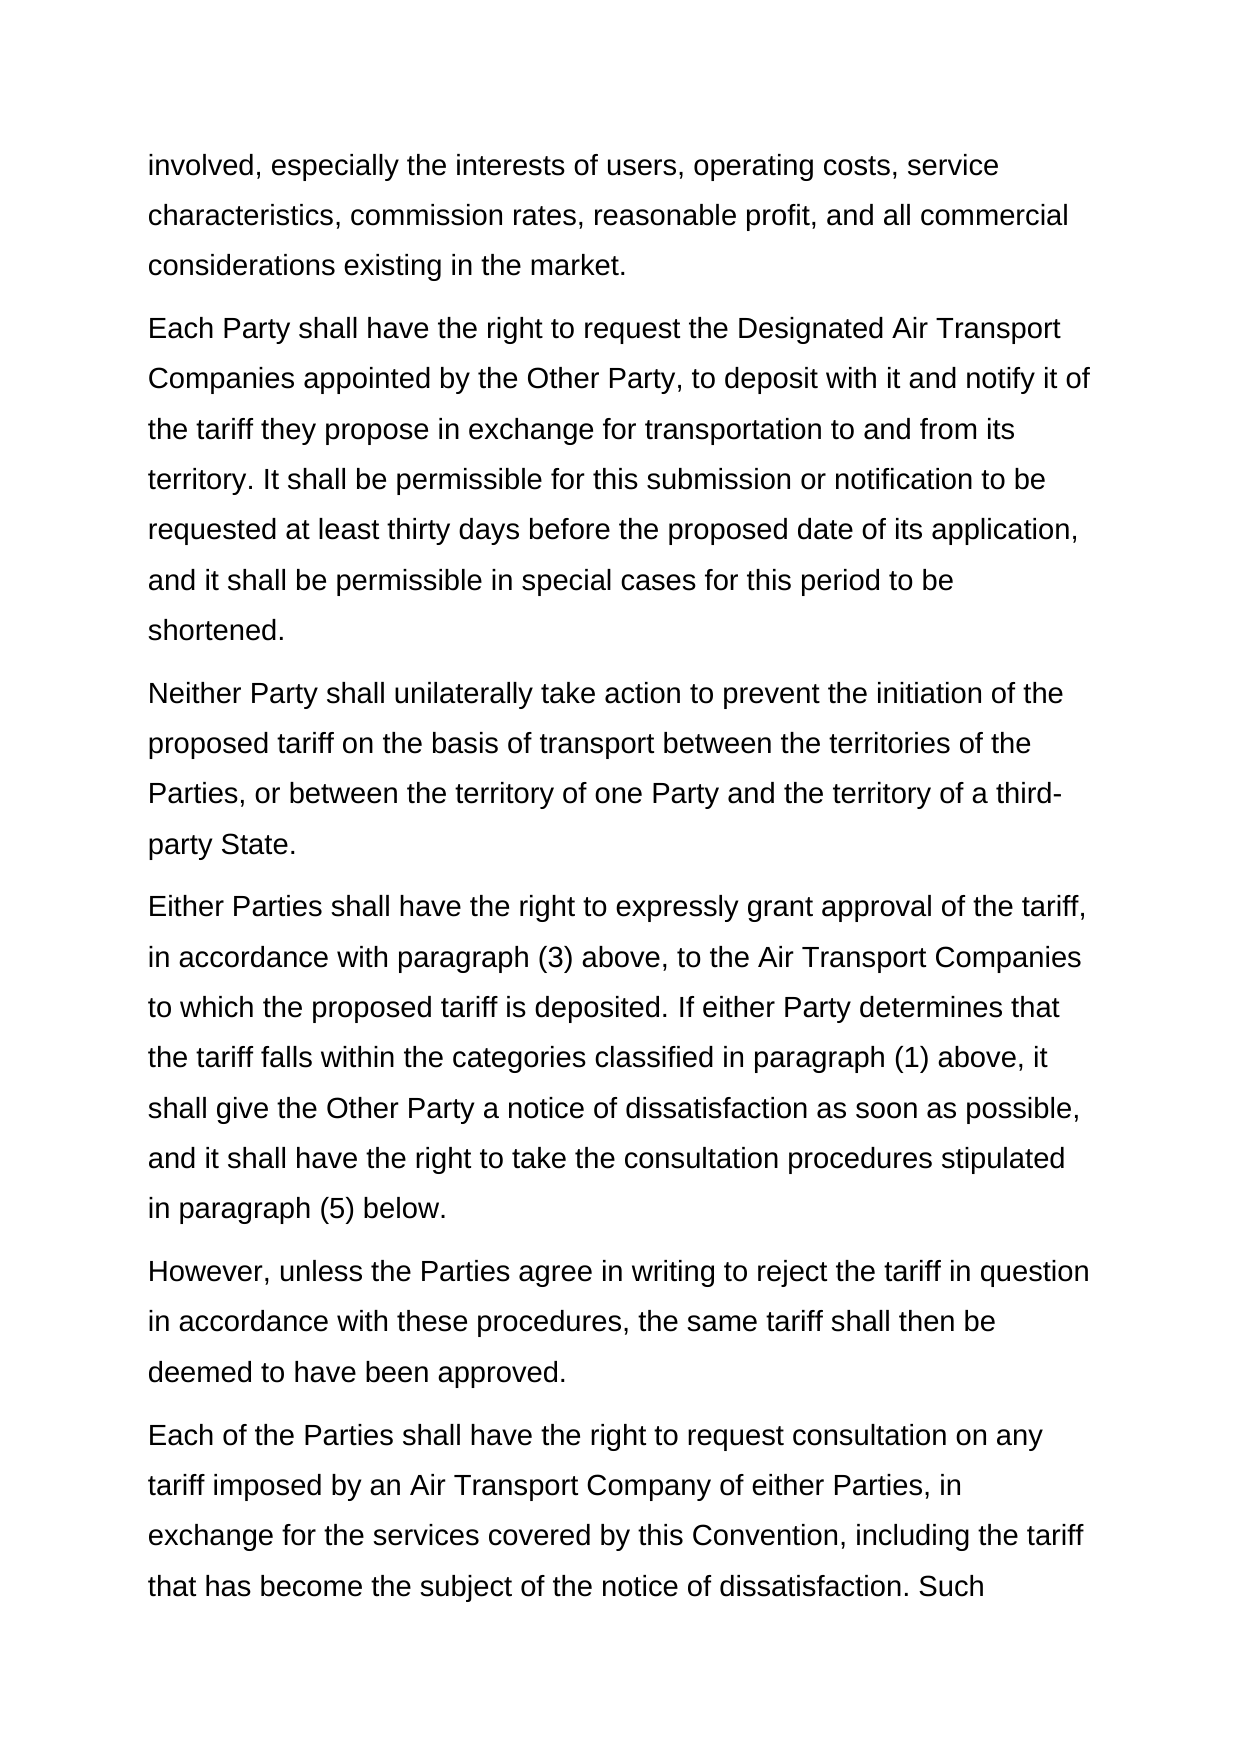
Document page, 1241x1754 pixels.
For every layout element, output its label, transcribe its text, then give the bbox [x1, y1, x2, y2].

text Either Parties shall have the right to expressly grant approval of the tariff, in accordance with paragraph (3) above, to the Air Transport Companies to which the proposed tariff is deposited. If either Party determines that the tariff falls within the categories classified in paragraph (1) above, it shall give the Other Party a notice of dissatisfaction as soon as possible, and it shall have the right to take the consultation procedures stipulated in paragraph (5) below. [148, 889, 1093, 1225]
text Each Party shall have the right to request the Designated Air Transport Companies appointed by the Other Party, to deposit with it and notify it of the tariff they propose in exchange for transportation to and from its territory. It shall be permissible for this submission or notification to be requested at least thirty days before the proposed date of its application, and it shall be permissible in special cases for this period to be shortened. [148, 311, 1093, 646]
text Neither Party shall unilaterally take action to prevent the initiation of the proposed tariff on the basis of transport between the territories of the Parties, or between the territory of one Party and the territory of a third-party State. [148, 676, 1093, 860]
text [148, 148, 1093, 282]
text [148, 1418, 1093, 1602]
text However, unless the Parties agree in writing to reject the tariff in question in accordance with these procedures, the same tariff shall then be deemed to have been approved. [148, 1254, 1093, 1388]
